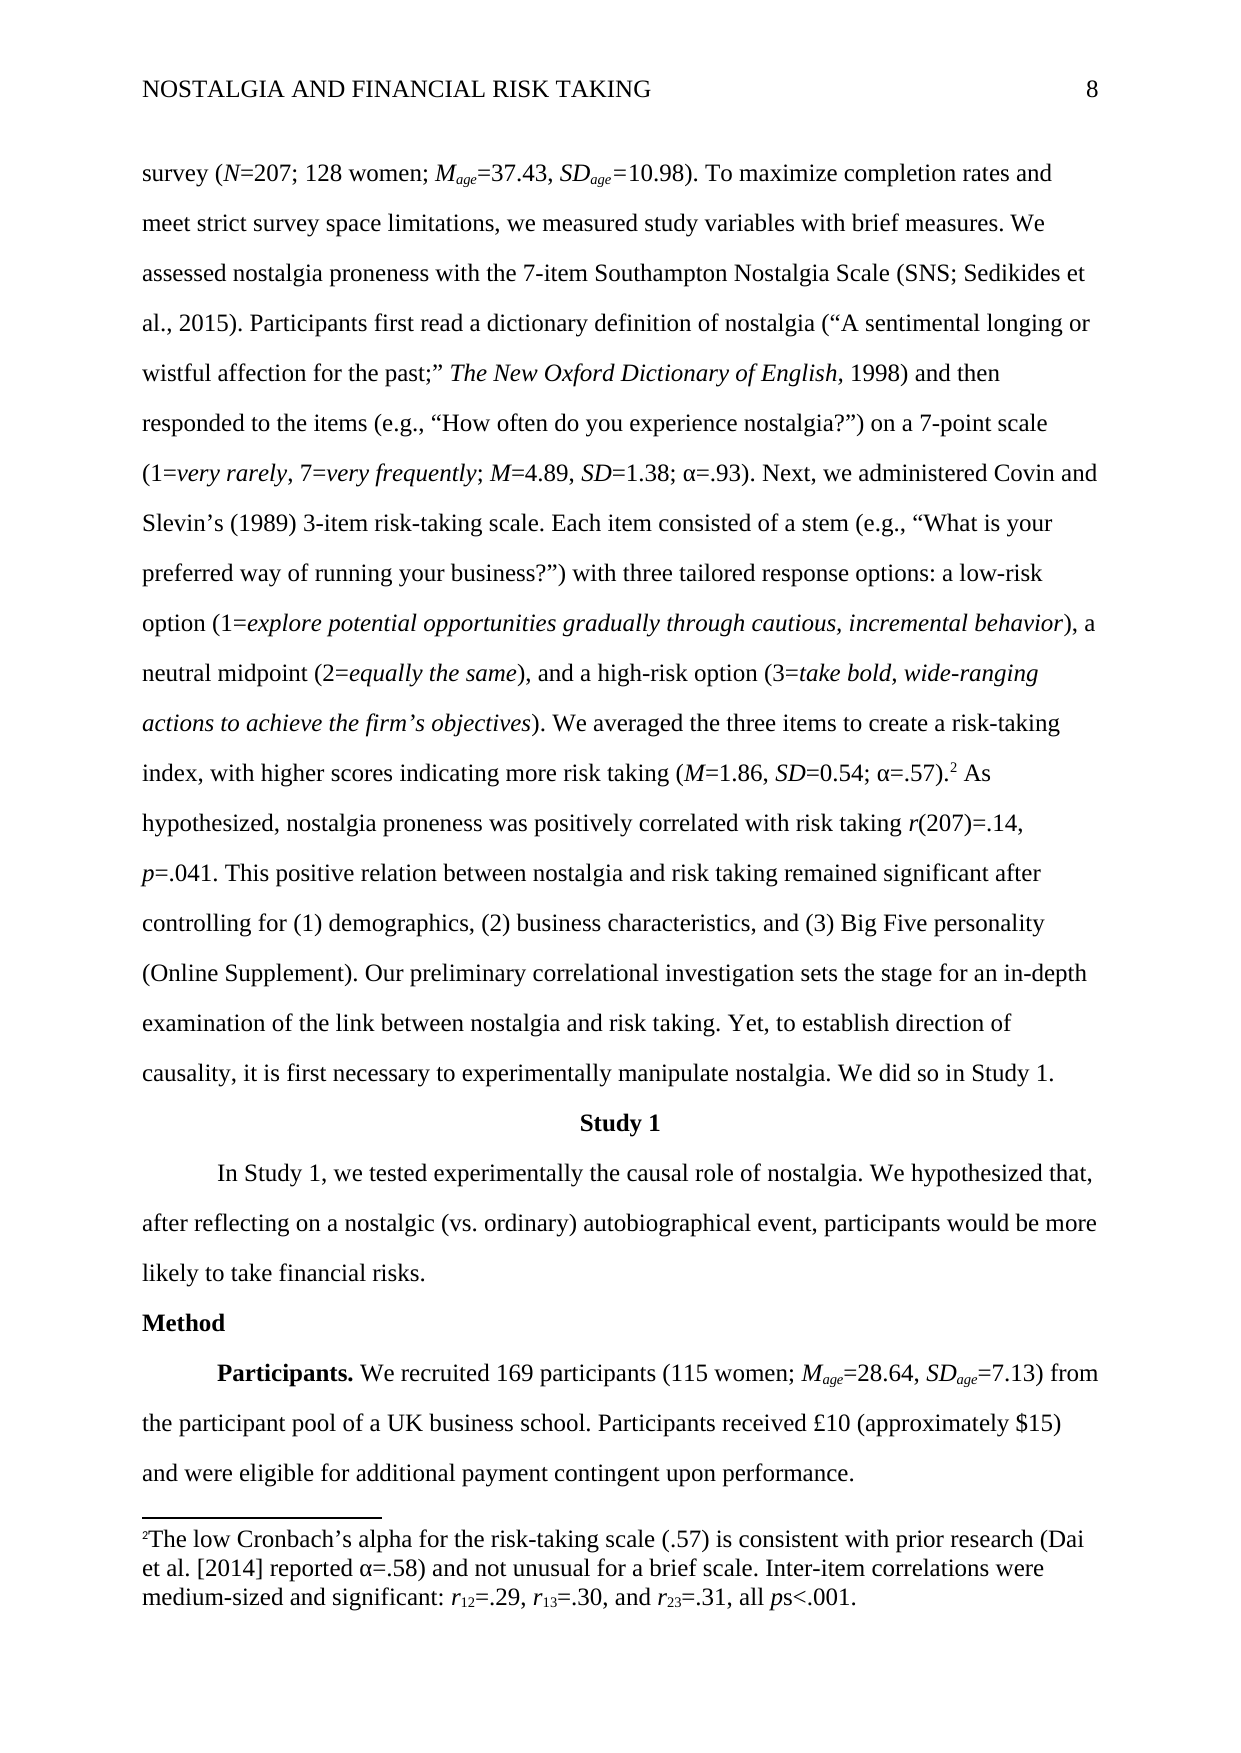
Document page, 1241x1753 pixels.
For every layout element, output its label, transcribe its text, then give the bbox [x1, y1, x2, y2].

text Participants. We recruited 169 participants (115 women; Mage=28.64, SDage=7.13) from the participant pool of a UK business school. Participants received £10 (approximately $15) and were eligible for additional payment contingent upon performance. [142, 1342, 1098, 1492]
text In Study 1, we tested experimentally the causal role of nostalgia. We hypothesized that, after reflecting on a nostalgic (vs. ordinary) autobiographical event, participants would be more likely to take financial risks. [142, 1142, 1098, 1292]
text Study 1 [142, 1092, 1098, 1142]
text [142, 142, 1098, 1092]
text Method [142, 1292, 1098, 1342]
